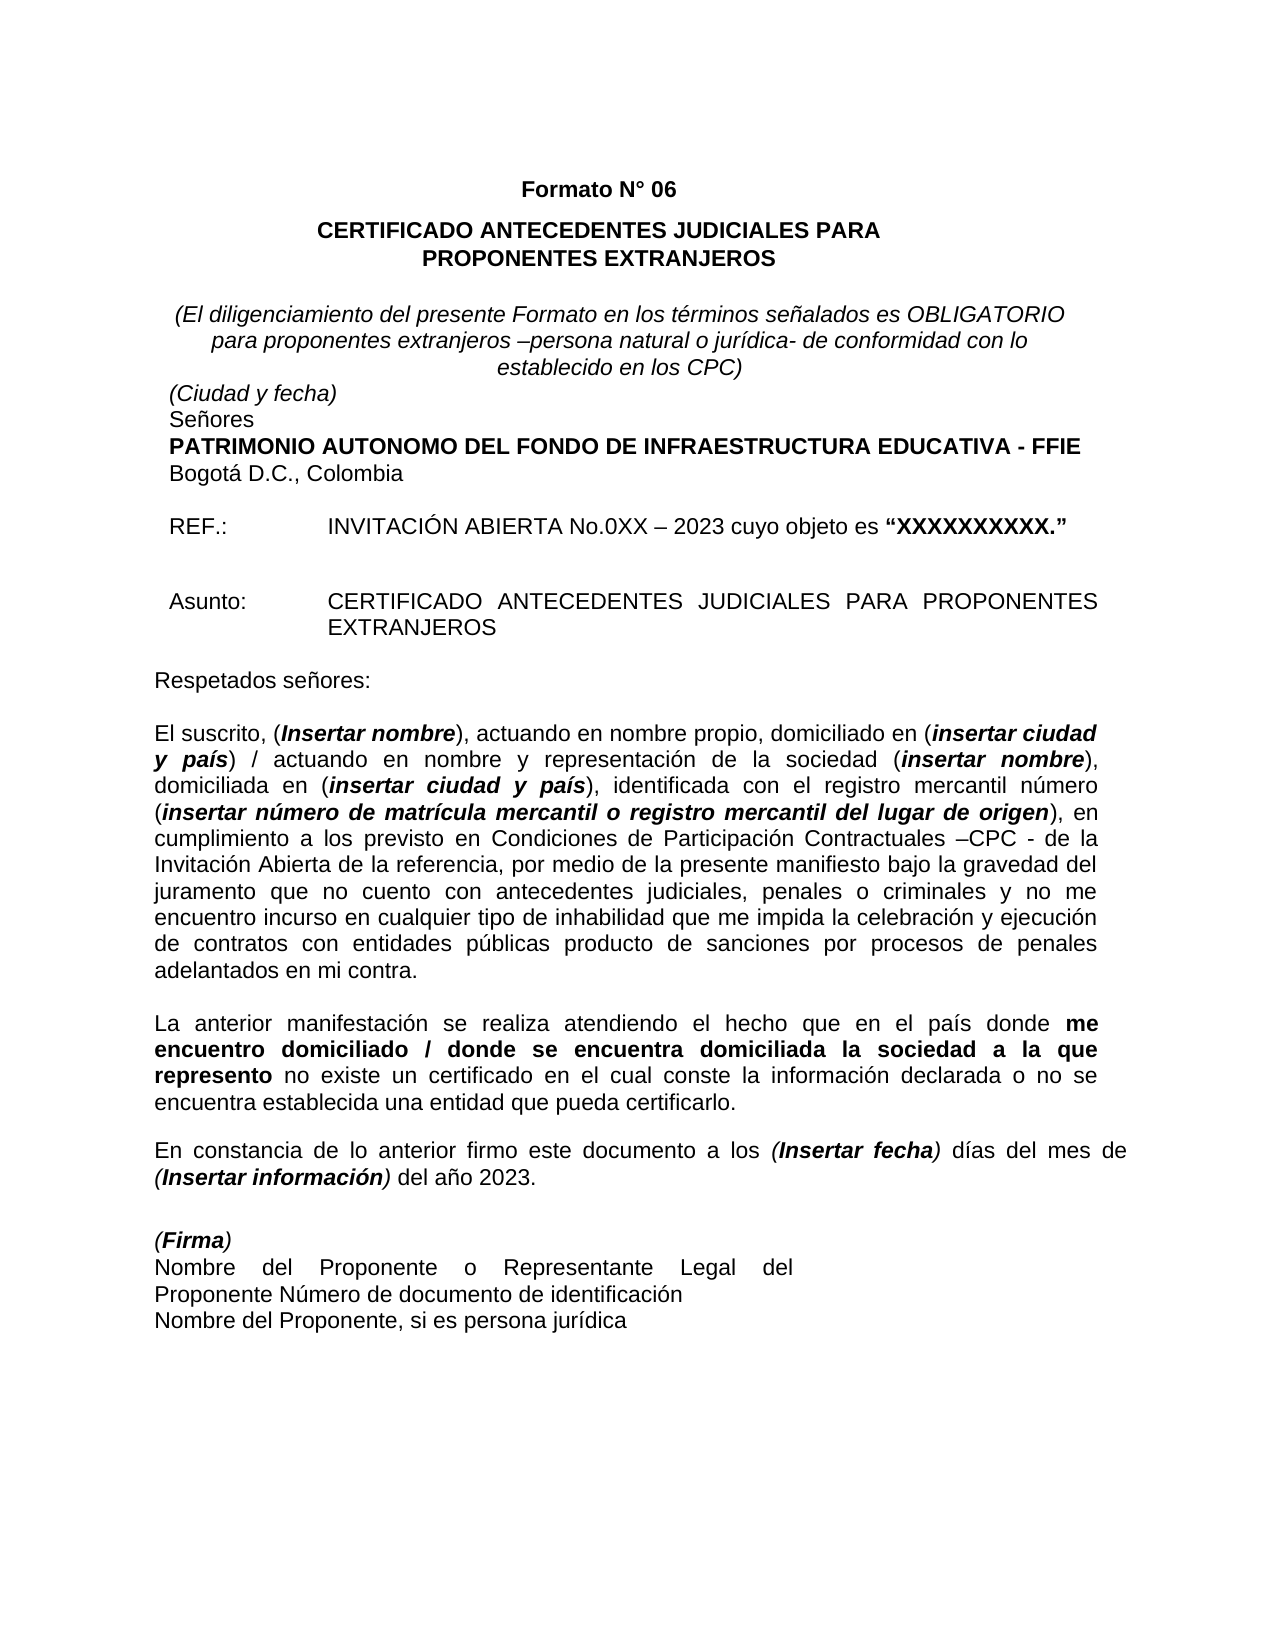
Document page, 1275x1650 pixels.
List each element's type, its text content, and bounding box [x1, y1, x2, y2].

text Nombre del Proponente o Representante Legal del Proponente Número de documento de identificación [154, 1254, 793, 1307]
text (Ciudad y fecha) [169, 380, 1127, 406]
text La anterior manifestación se realiza atendiendo el hecho que en el país donde me encuentro domiciliado / donde se encuentra domiciliada la sociedad a la que represento no existe un certificado en el cual conste la información declarada o no se encuentra establecida una entidad que pueda certificarlo. [154, 1009, 1098, 1115]
text Asunto: CERTIFICADO ANTECEDENTES JUDICIALES PARA PROPONENTES EXTRANJEROS [169, 588, 1098, 640]
text PATRIMONIO AUTONOMO DEL FONDO DE INFRAESTRUCTURA EDUCATIVA - FFIE [169, 433, 1127, 460]
text Señores [169, 406, 1127, 433]
text Nombre del Proponente, si es persona jurídica [154, 1307, 1127, 1333]
text REF.: INVITACIÓN ABIERTA No.0XX – 2023 cuyo objeto es “XXXXXXXXXX.” [169, 513, 1098, 539]
subtitle CERTIFICADO ANTECEDENTES JUDICIALES PARA PROPONENTES EXTRANJEROS [252, 217, 946, 272]
text (Firma) [154, 1227, 1127, 1254]
text En constancia de lo anterior firmo este documento a los (Insertar fecha) días del mes de (Insertar información) del año 2023. [154, 1137, 1127, 1191]
subtitle Formato N° 06 [252, 176, 946, 202]
text (El diligenciamiento del presente Formato en los términos señalados es OBLIGATORIO para proponentes extranjeros –persona natural o jurídica- de conformidad con lo establecido en los CPC) [169, 301, 1073, 380]
text El suscrito, (Insertar nombre), actuando en nombre propio, domiciliado en (insertar ciudad y país) / actuando en nombre y representación de la sociedad (insertar nombre), domiciliada en (insertar ciudad y país), identificada con el registro mercantil número (insertar número de matrícula mercantil o registro mercantil del lugar de origen), en cumplimiento a los previsto en Condiciones de Participación Contractuales –CPC - de la Invitación Abierta de la referencia, por medio de la presente manifiesto bajo la gravedad del juramento que no cuento con antecedentes judiciales, penales o criminales y no me encuentro incurso en cualquier tipo de inhabilidad que me impida la celebración y ejecución de contratos con entidades públicas producto de sanciones por procesos de penales adelantados en mi contra. [154, 719, 1098, 983]
text Bogotá D.C., Colombia [169, 460, 1127, 487]
text Respetados señores: [154, 667, 1127, 693]
